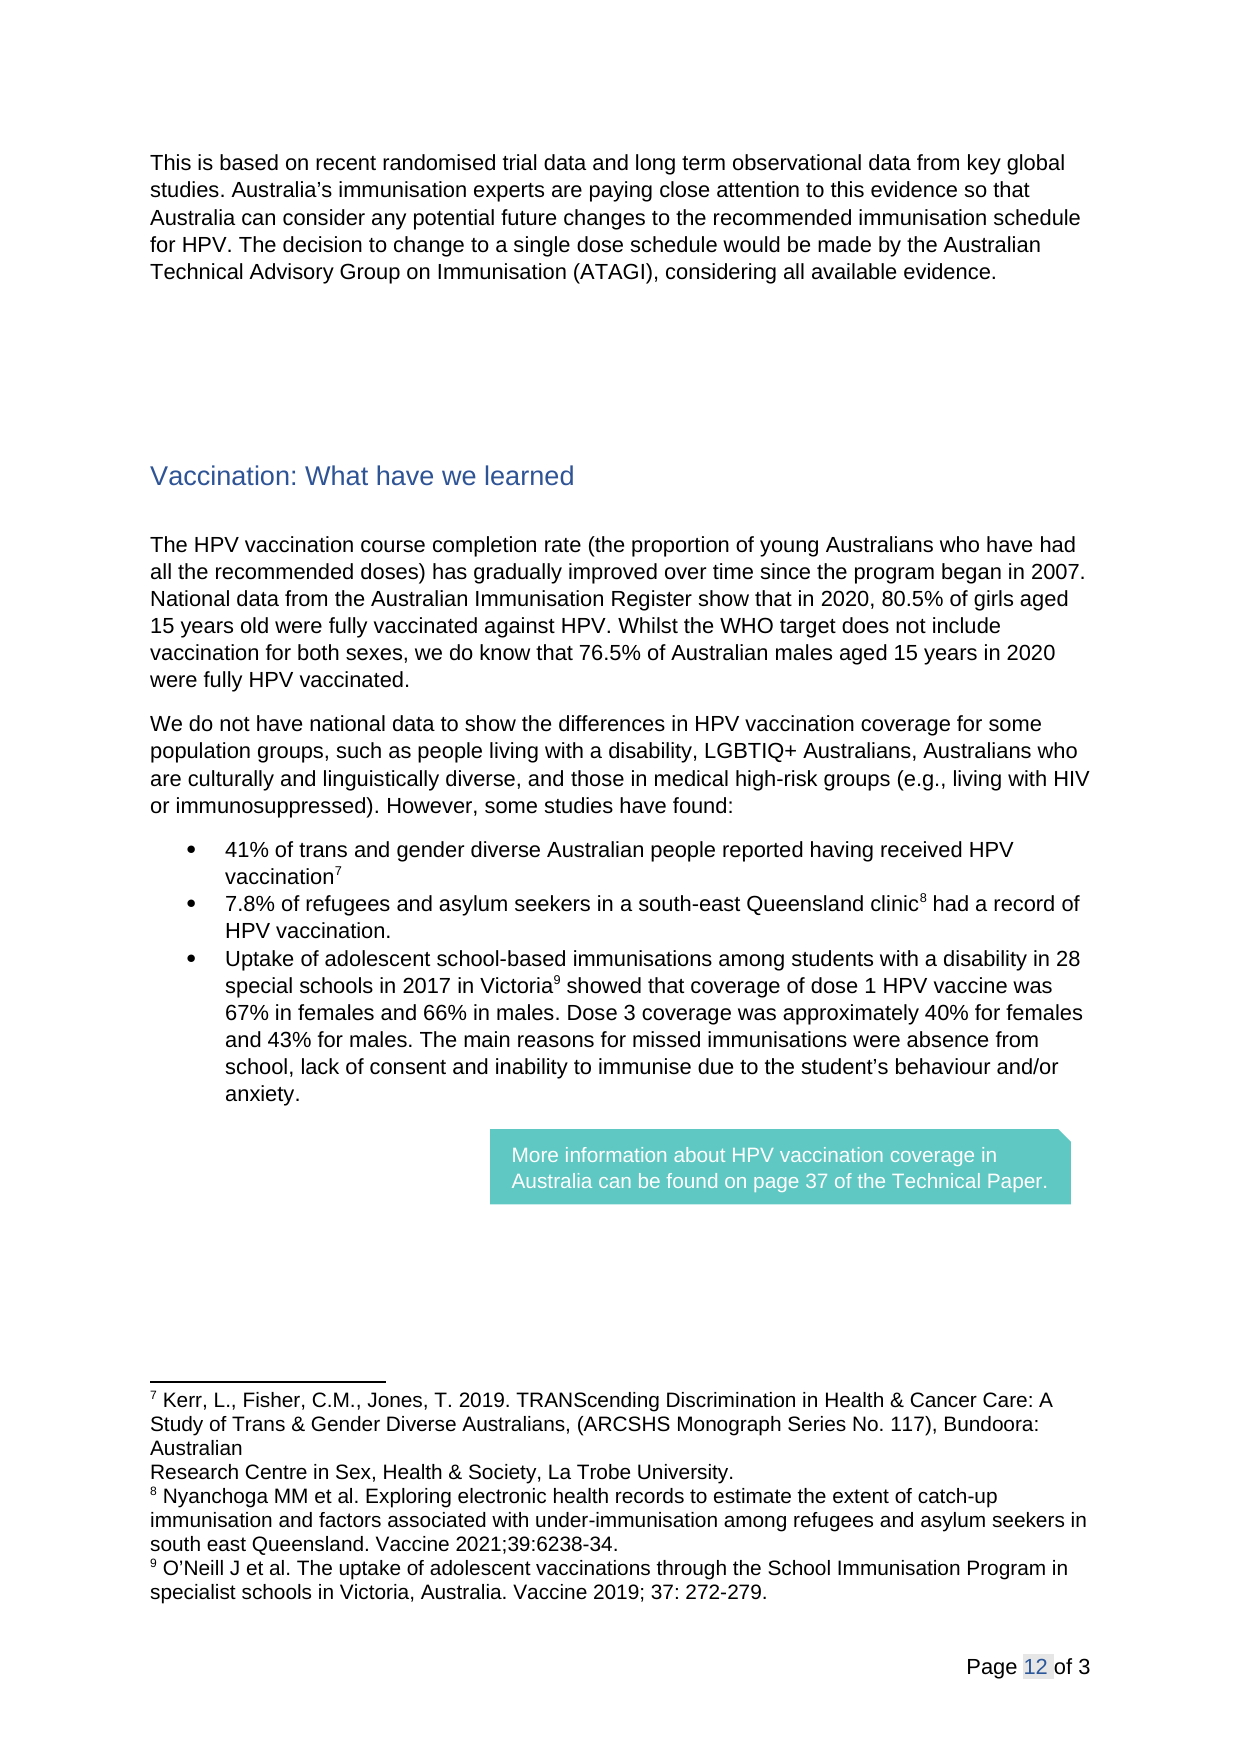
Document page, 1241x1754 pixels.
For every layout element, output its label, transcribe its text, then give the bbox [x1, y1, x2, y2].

text We do not have national data to show the differences in HPV vaccination coverage for some population groups, such as people living with a disability, LGBTIQ+ Australians, Australians who are culturally and linguistically diverse, and those in medical high-risk groups (e.g., living with HIV or immunosuppressed). However, some studies have found: [150, 711, 1090, 818]
text The HPV vaccination course completion rate (the proportion of young Australians who have had all the recommended doses) has gradually improved over time since the program began in 2007. National data from the Australian Immunisation Register show that in 2020, 80.5% of girls aged 15 years old were fully vaccinated against HPV. Whilst the WHO target does not include vaccination for both sexes, we do know that 76.5% of Australian males aged 15 years in 2020 were fully HPV vaccinated. [150, 531, 1090, 693]
subtitle Vaccination: What have we learned [150, 459, 1090, 491]
list Uptake of adolescent school-based immunisations among students with a disability in 28 special schools in 2017 in Victoria showed that coverage of dose 1 HPV vaccine was 67% in females and 66% in males. Dose 3 coverage was approximately 40% for females and 43% for males. The main reasons for missed immunisations were absence from school, lack of consent and inability to immunise due to the student’s behaviour and/or anxiety. [187, 945, 1090, 1107]
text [150, 150, 1090, 284]
list 7.8% of refugees and asylum seekers in a south-east Queensland clinic had a record of HPV vaccination. [187, 891, 1090, 943]
list 41% of trans and gender diverse Australian people reported having received HPV vaccination [187, 837, 1090, 889]
